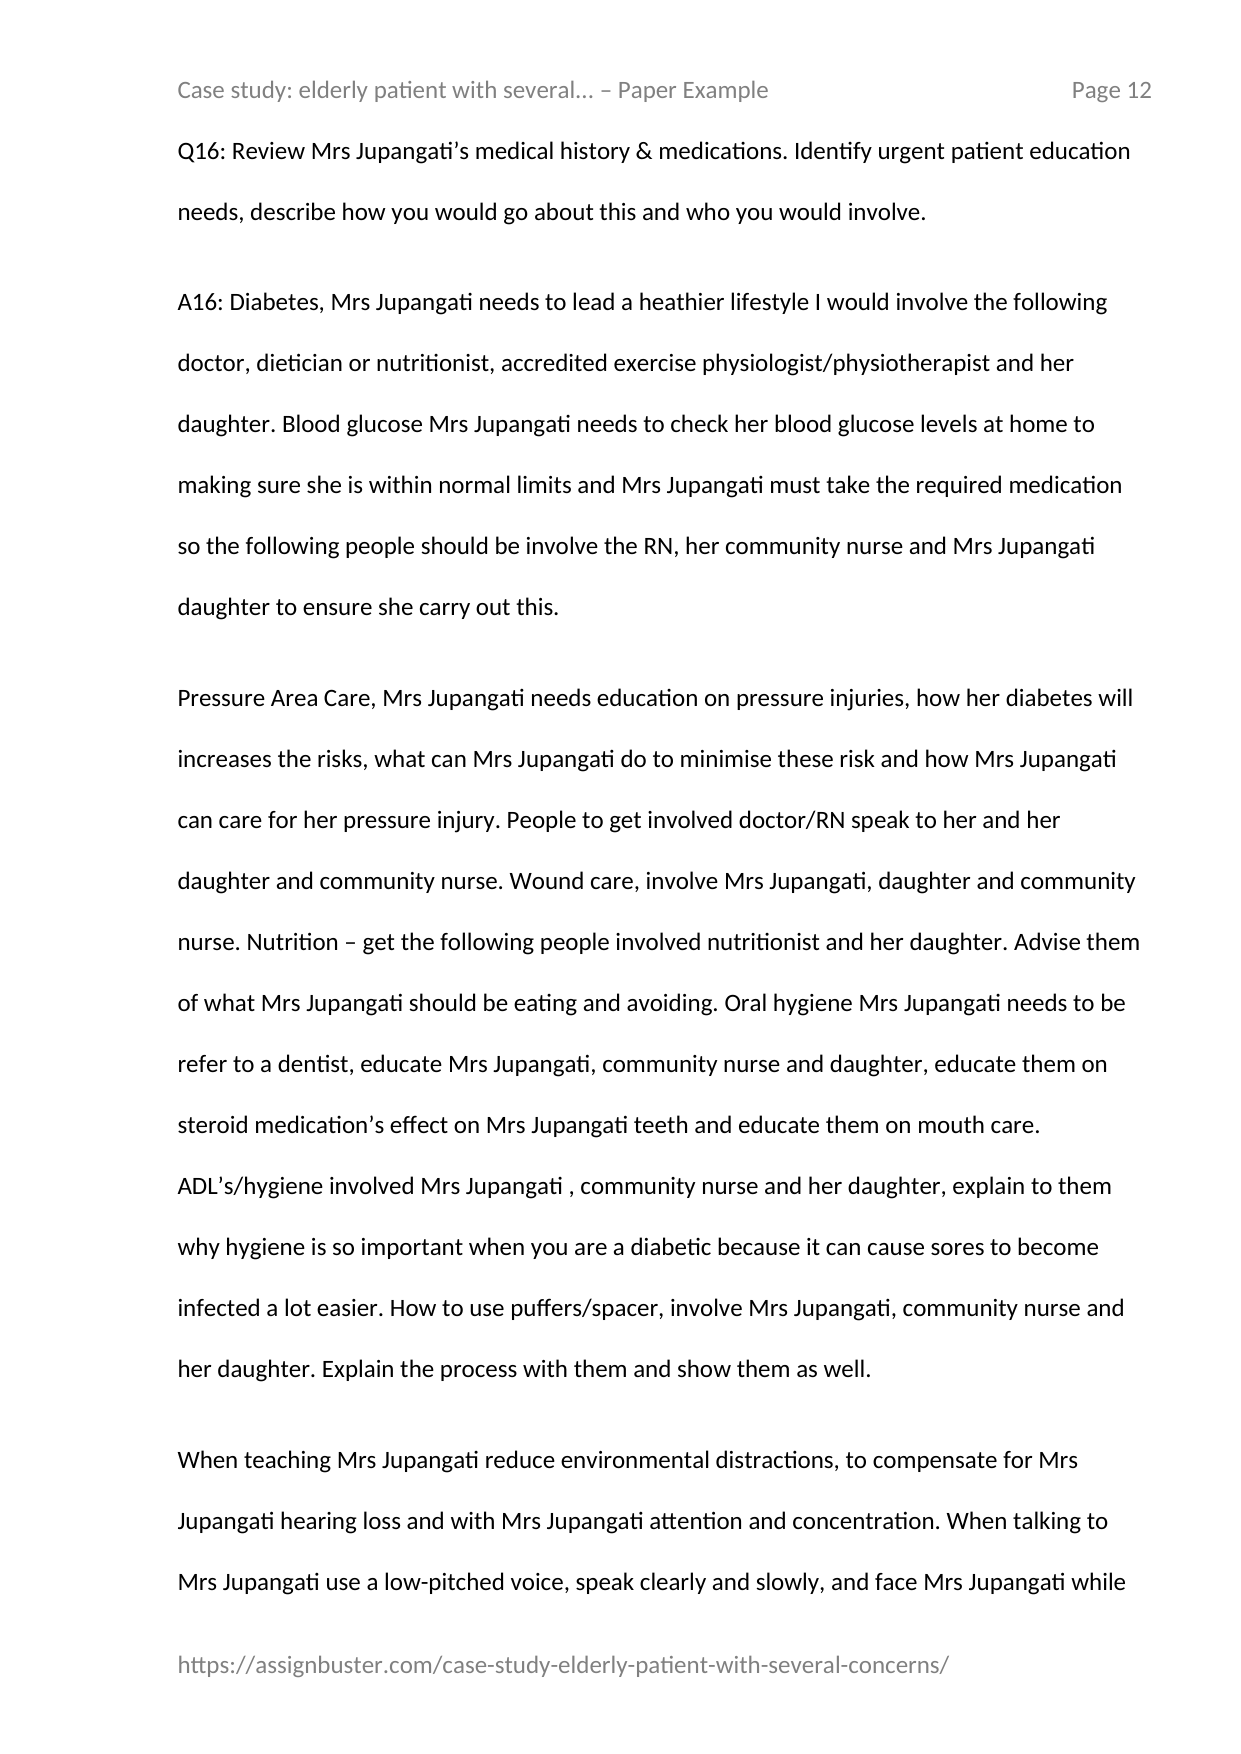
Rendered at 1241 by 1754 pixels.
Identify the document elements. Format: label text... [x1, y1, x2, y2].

text A16: Diabetes, Mrs Jupangati needs to lead a heathier lifestyle I would involve the following doctor, dietician or nutritionist, accredited exercise physiologist/physiotherapist and her daughter. Blood glucose Mrs Jupangati needs to check her blood glucose levels at home to making sure she is within normal limits and Mrs Jupangati must take the required medication so the following people should be involve the RN, her community nurse and Mrs Jupangati daughter to ensure she carry out this. [177, 286, 1152, 622]
text Pressure Area Care, Mrs Jupangati needs education on pressure injuries, how her diabetes will increases the risks, what can Mrs Jupangati do to minimise these risk and how Mrs Jupangati can care for her pressure injury. People to get involved doctor/RN speak to her and her daughter and community nurse. Wound care, involve Mrs Jupangati, daughter and community nurse. Nutrition – get the following people involved nutritionist and her daughter. Advise them of what Mrs Jupangati should be eating and avoiding. Oral hygiene Mrs Jupangati needs to be refer to a dentist, educate Mrs Jupangati, community nurse and daughter, educate them on steroid medication’s effect on Mrs Jupangati teeth and educate them on mouth care. ADL’s/hygiene involved Mrs Jupangati , community nurse and her daughter, explain to them why hygiene is so important when you are a diabetic because it can cause sores to become infected a lot easier. How to use puffers/spacer, involve Mrs Jupangati, community nurse and her daughter. Explain the process with them and show them as well. [177, 682, 1152, 1384]
text Q16: Review Mrs Jupangati’s medical history & medications. Identify urgent patient education needs, describe how you would go about this and who you would involve. [177, 135, 1152, 226]
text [177, 1444, 1152, 1597]
